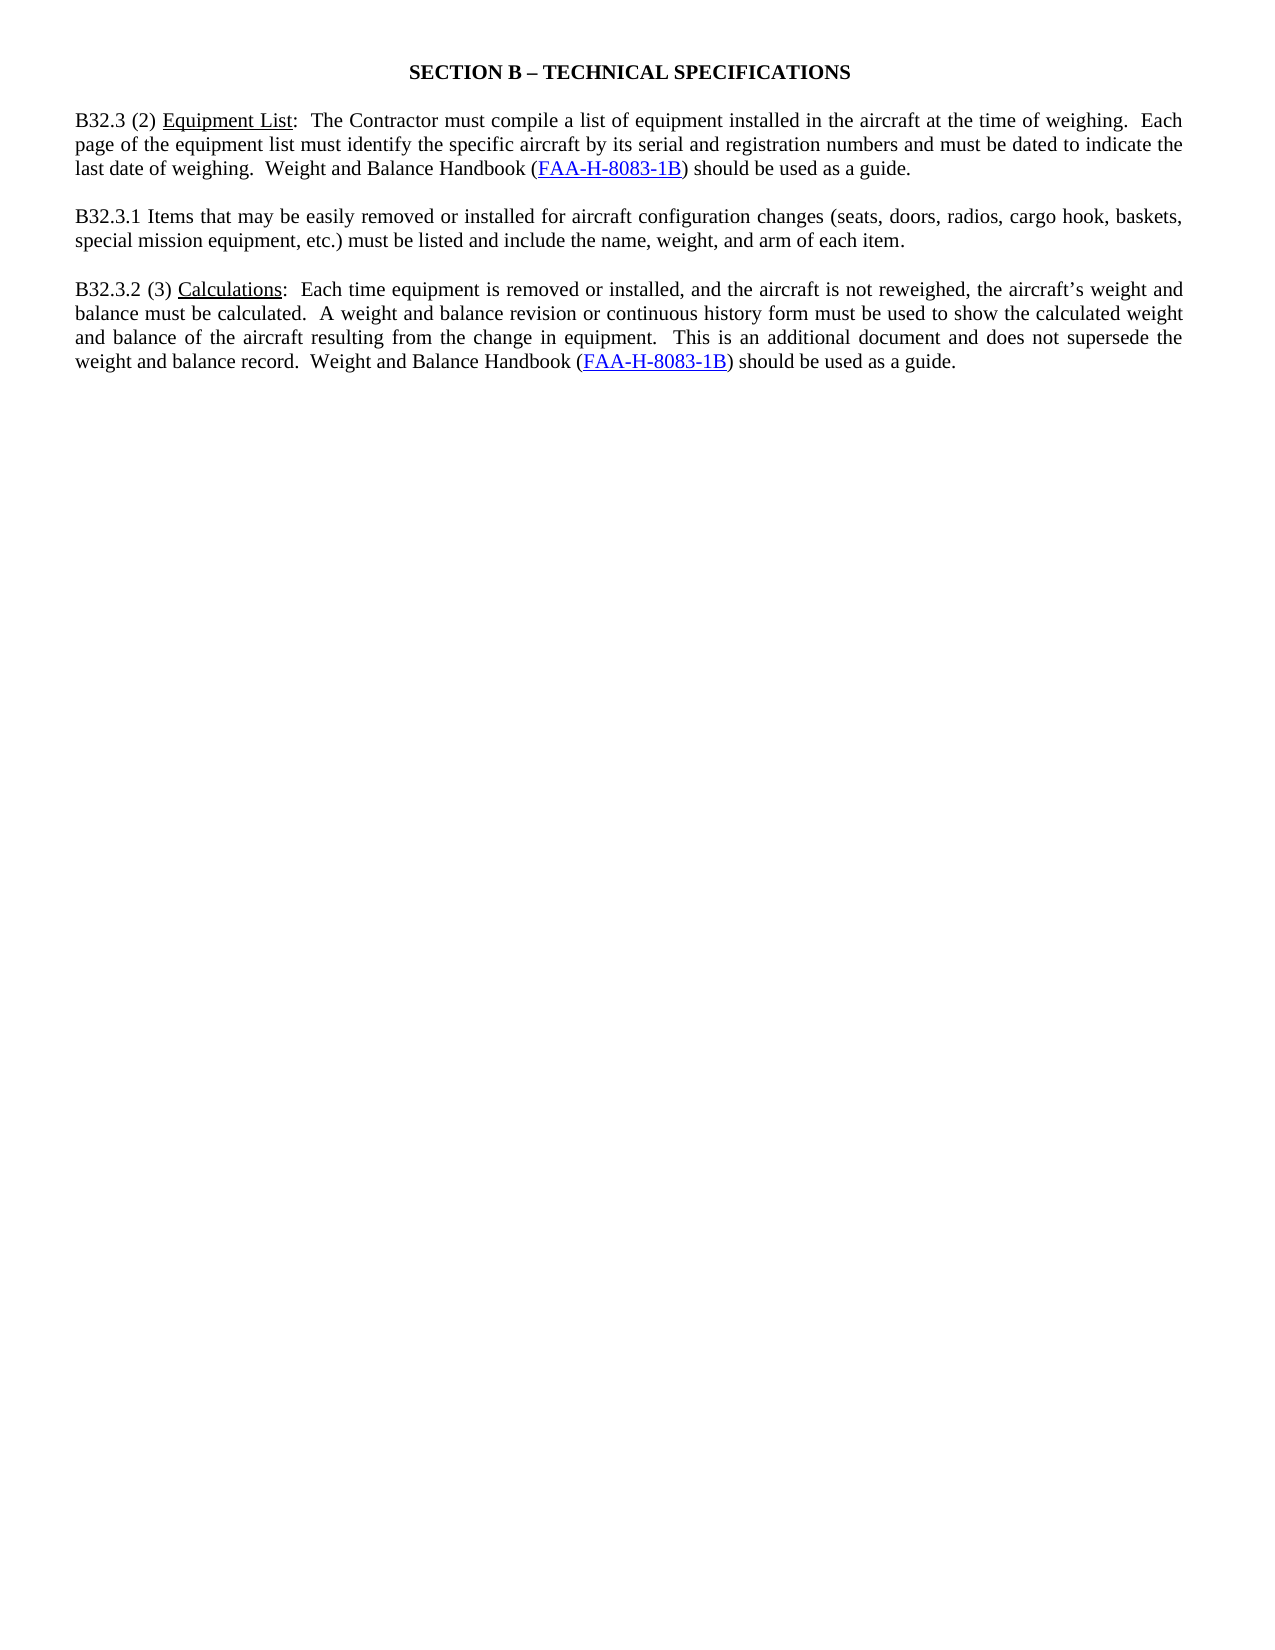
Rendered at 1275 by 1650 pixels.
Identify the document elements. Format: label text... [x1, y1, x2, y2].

text B32.3.2 (3) Calculations: Each time equipment is removed or installed, and the aircraft is not reweighed, the aircraft’s weight and balance must be calculated. A weight and balance revision or continuous history form must be used to show the calculated weight and balance of the aircraft resulting from the change in equipment. This is an additional document and does not supersede the weight and balance record. Weight and Balance Handbook (FAA-H-8083-1B) should be used as a guide. [75, 277, 1185, 373]
text B32.3 (2) Equipment List: The Contractor must compile a list of equipment installed in the aircraft at the time of weighing. Each page of the equipment list must identify the specific aircraft by its serial and registration numbers and must be dated to indicate the last date of weighing. Weight and Balance Handbook (FAA-H-8083-1B) should be used as a guide. [75, 108, 1185, 180]
text B32.3.1 Items that may be easily removed or installed for aircraft configuration changes (seats, doors, radios, cargo hook, baskets, special mission equipment, etc.) must be listed and include the name, weight, and arm of each item. [75, 204, 1185, 252]
